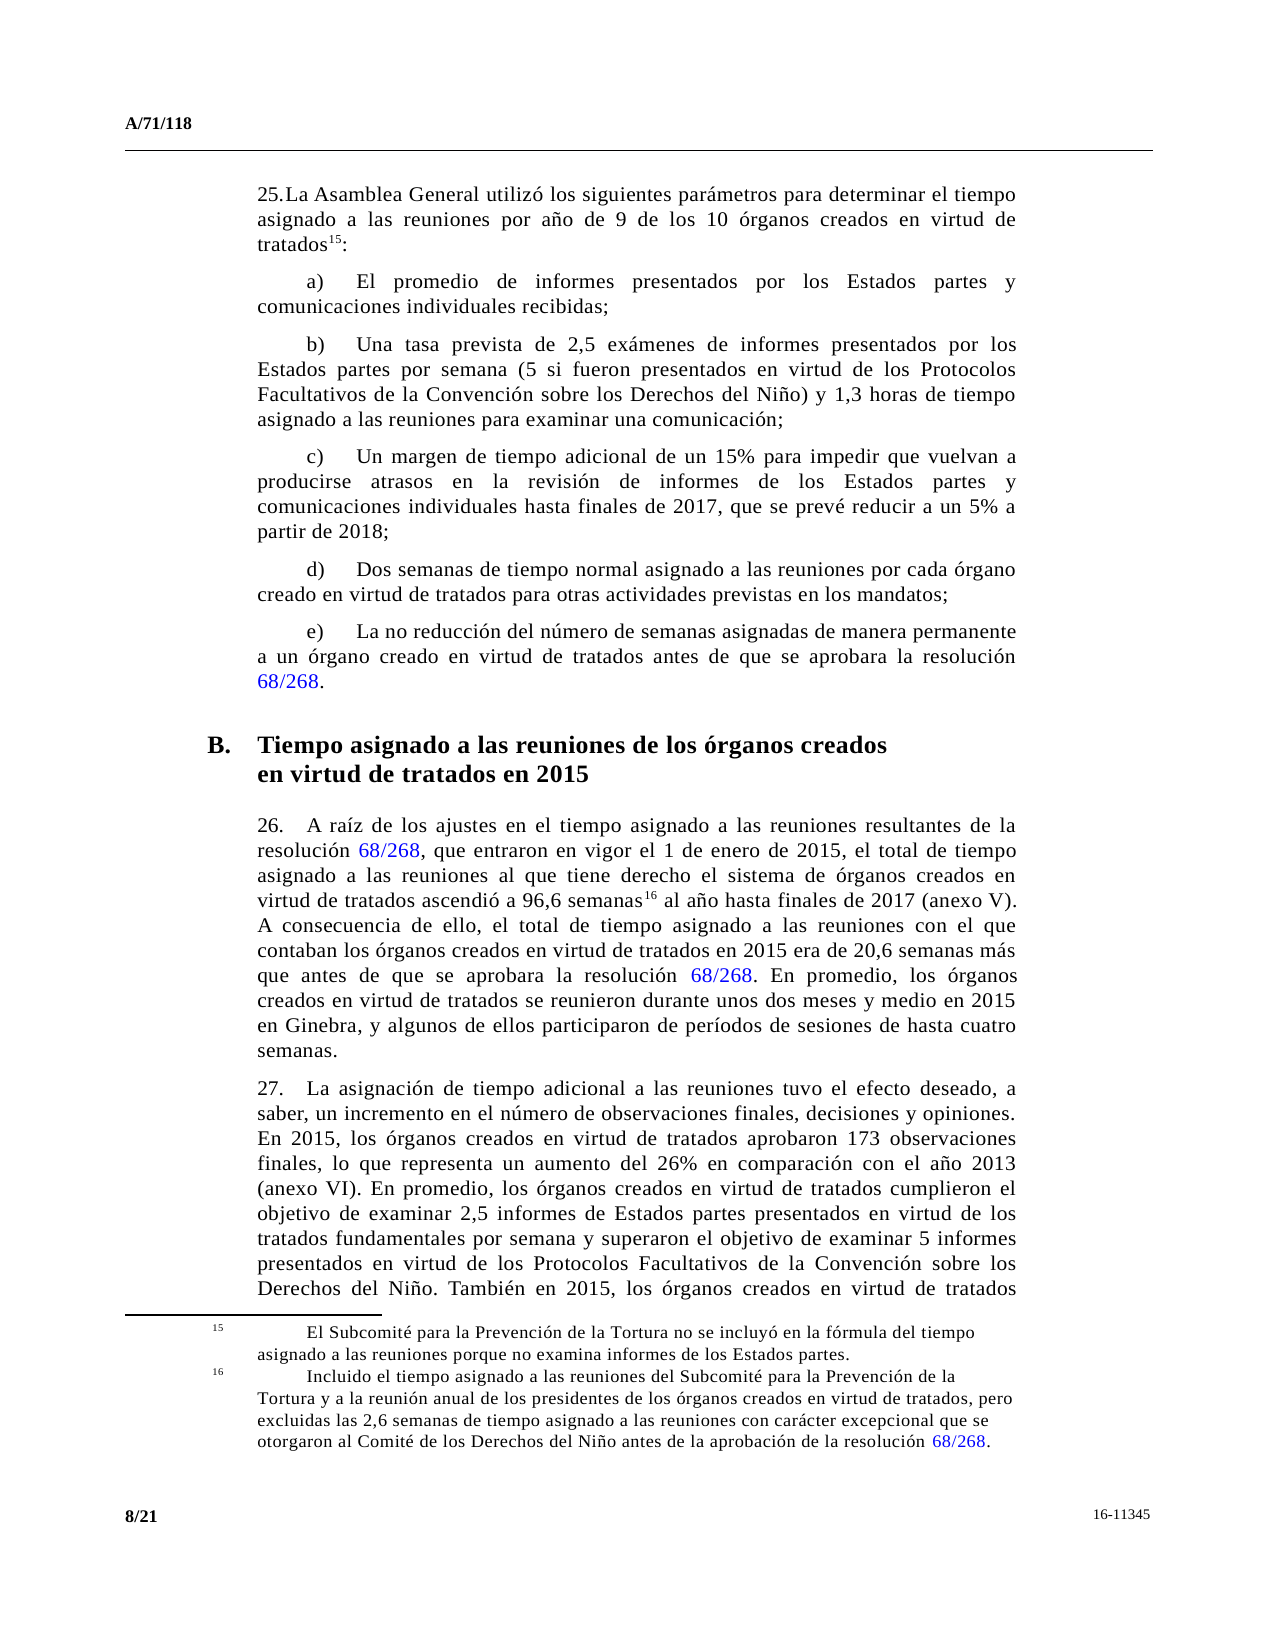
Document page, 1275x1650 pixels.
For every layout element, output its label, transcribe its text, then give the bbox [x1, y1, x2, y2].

text a) El promedio de informes presentados por los Estados partes y comunicaciones individuales recibidas; [257, 269, 1018, 319]
text B. Tiempo asignado a las reuniones de los órganos creados en virtud de tratados en 2015 [125, 731, 914, 788]
list La Asamblea General utilizó los siguientes parámetros para determinar el tiempo asignado a las reuniones por año de 9 de los 10 órganos creados en virtud de tratados: [257, 181, 1018, 256]
text c) Un margen de tiempo adicional de un 15% para impedir que vuelvan a producirse atrasos en la revisión de informes de los Estados partes y comunicaciones individuales hasta finales de 2017, que se prevé reducir a un 5% a partir de 2018; [257, 444, 1018, 544]
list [257, 1075, 1018, 1300]
list A raíz de los ajustes en el tiempo asignado a las reuniones resultantes de la resolución 68/268, que entraron en vigor el 1 de enero de 2015, el total de tiempo asignado a las reuniones al que tiene derecho el sistema de órganos creados en virtud de tratados ascendió a 96,6 semanas al año hasta finales de 2017 (anexo V). A consecuencia de ello, el total de tiempo asignado a las reuniones con el que contaban los órganos creados en virtud de tratados en 2015 era de 20,6 semanas más que antes de que se aprobara la resolución 68/268. En promedio, los órganos creados en virtud de tratados se reunieron durante unos dos meses y medio en 2015 en Ginebra, y algunos de ellos participaron de períodos de sesiones de hasta cuatro semanas. [257, 813, 1018, 1063]
text d) Dos semanas de tiempo normal asignado a las reuniones por cada órgano creado en virtud de tratados para otras actividades previstas en los mandatos; [257, 556, 1018, 606]
text e) La no reducción del número de semanas asignadas de manera permanente a un órgano creado en virtud de tratados antes de que se aprobara la resolución 68/268. [257, 619, 1018, 694]
text b) Una tasa prevista de 2,5 exámenes de informes presentados por los Estados partes por semana (5 si fueron presentados en virtud de los Protocolos Facultativos de la Convención sobre los Derechos del Niño) y 1,3 horas de tiempo asignado a las reuniones para examinar una comunicación; [257, 331, 1018, 431]
